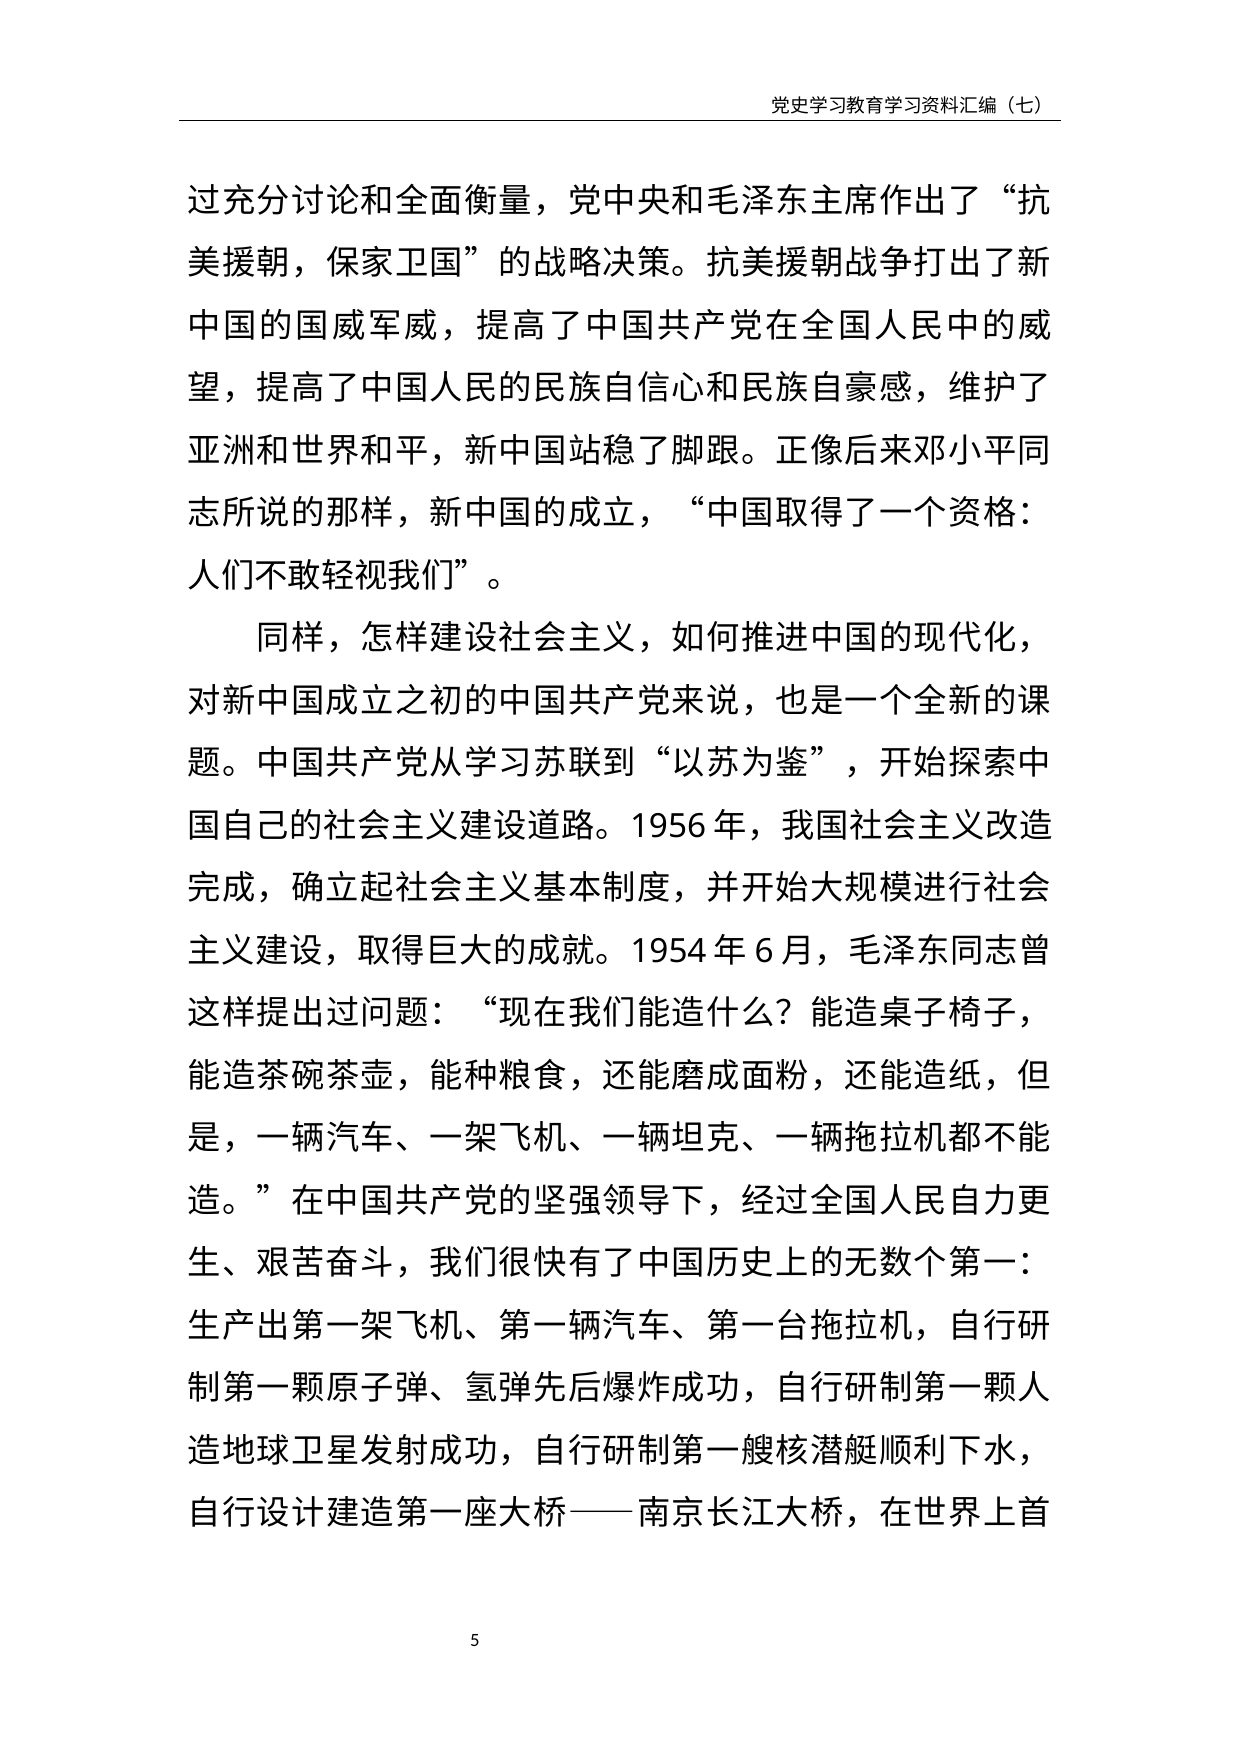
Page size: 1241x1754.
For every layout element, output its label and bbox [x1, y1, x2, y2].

text [187, 162, 1053, 599]
text [187, 599, 1053, 1537]
